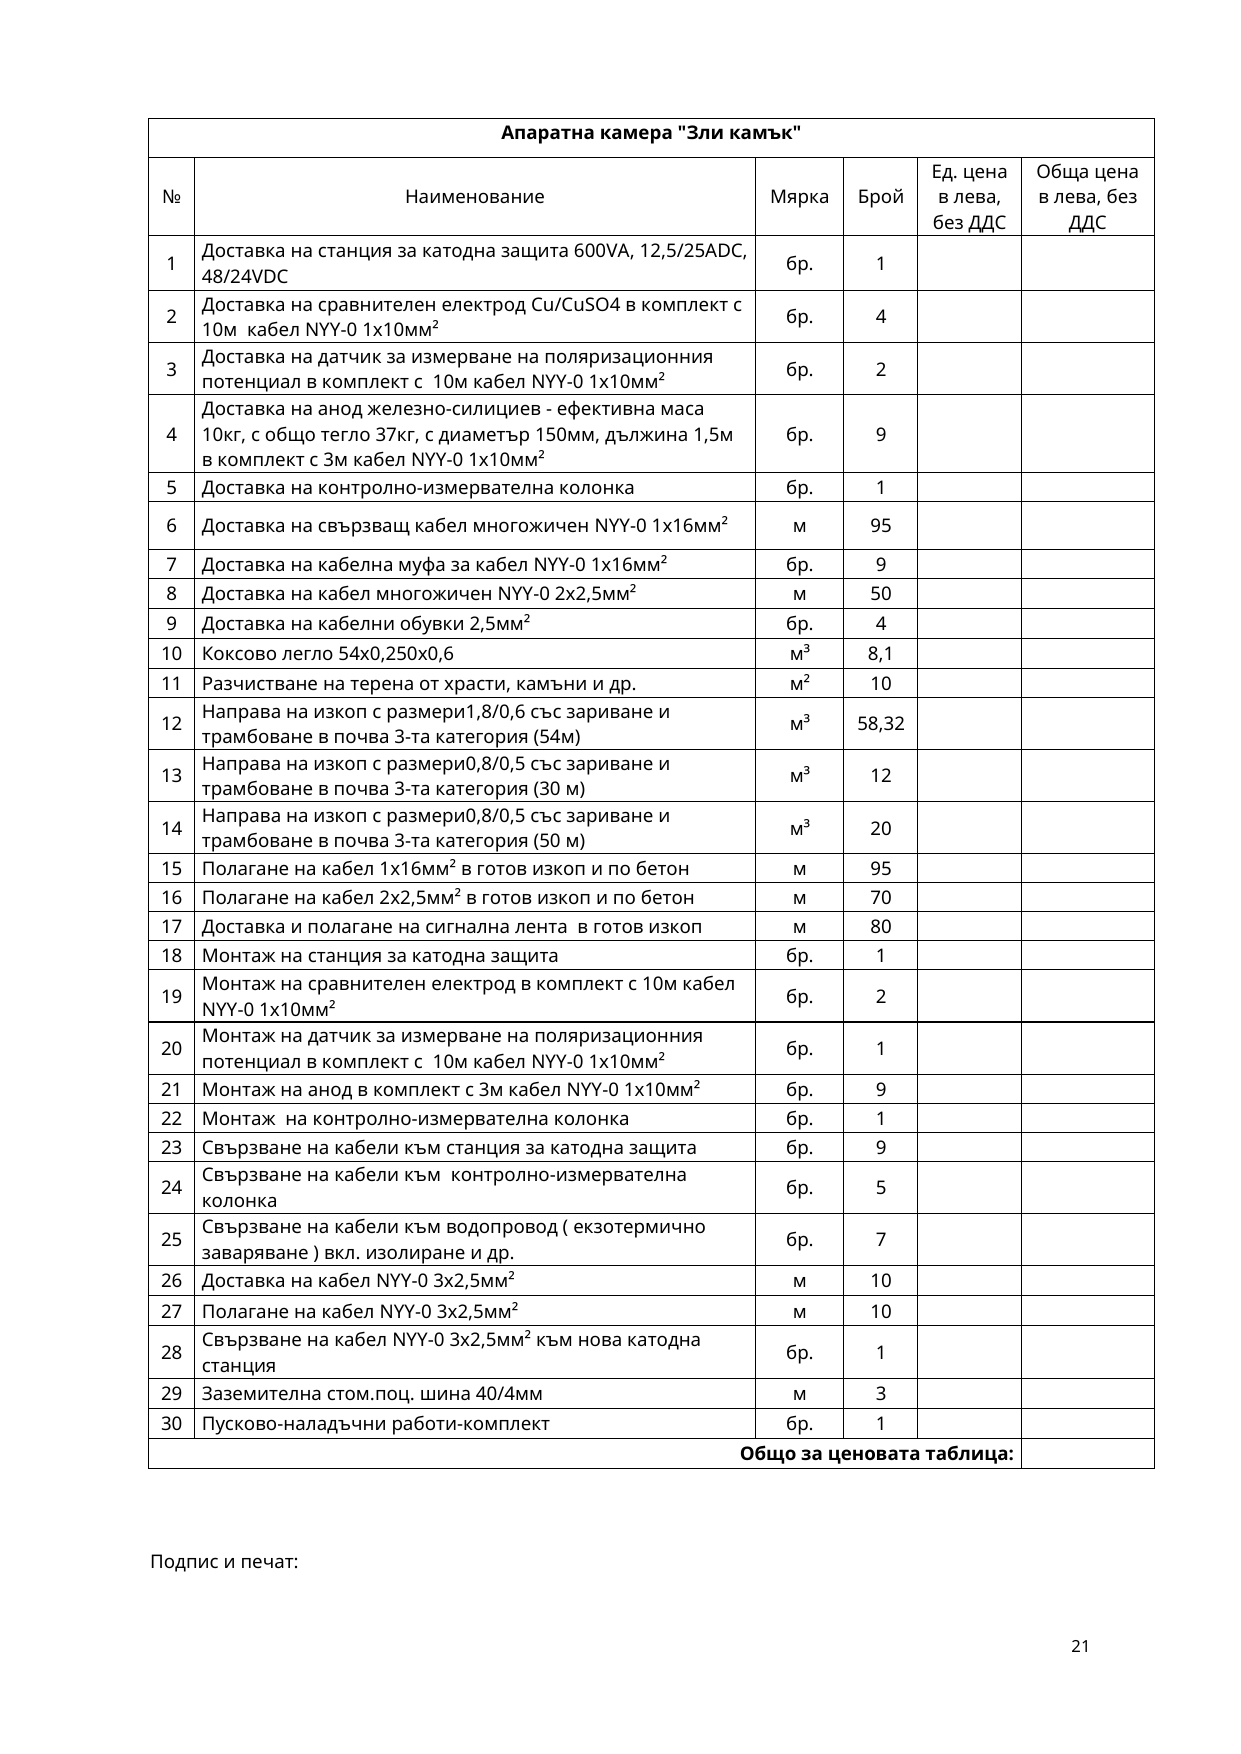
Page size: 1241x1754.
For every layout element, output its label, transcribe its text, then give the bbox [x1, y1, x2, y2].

table_cell бр. [756, 1133, 843, 1161]
table_cell [918, 1409, 1021, 1438]
table_cell 1 [844, 1023, 917, 1073]
table_cell 5 [149, 473, 194, 501]
table_cell 27 [149, 1296, 194, 1325]
table_cell [1022, 1326, 1154, 1377]
table_cell 7 [149, 550, 194, 578]
table_cell Свързване на кабел NYY-0 3x2,5мм² към нова катодна станция [195, 1326, 755, 1377]
table_cell [918, 970, 1021, 1021]
table_cell 24 [149, 1162, 194, 1213]
table_cell [1022, 1214, 1154, 1265]
table_cell Доставка на кабелни обувки 2,5мм² [195, 609, 755, 638]
table_cell м² [756, 669, 843, 697]
table_cell 9 [844, 1133, 917, 1161]
table_cell 50 [844, 579, 917, 607]
table_cell Общо за ценовата таблица: [149, 1439, 1021, 1468]
table_cell [1022, 1439, 1154, 1468]
table_cell м [756, 883, 843, 911]
table_cell 2 [149, 291, 194, 342]
table_cell Ед. цена в лева, без ДДС [918, 158, 1021, 235]
table_cell [1022, 970, 1154, 1021]
table_cell м³ [756, 802, 843, 853]
table_cell [918, 698, 1021, 749]
table_cell м [756, 579, 843, 607]
table_cell бр. [756, 1075, 843, 1103]
table_cell бр. [756, 343, 843, 394]
table_cell [1022, 669, 1154, 697]
table_cell бр. [756, 395, 843, 472]
table_cell Полагане на кабел NYY-0 3x2,5мм² [195, 1296, 755, 1325]
table_cell [918, 550, 1021, 578]
table_cell [918, 1133, 1021, 1161]
table_cell Коксово легло 54х0,250х0,6 [195, 639, 755, 668]
table_cell [918, 941, 1021, 969]
table_cell [918, 1326, 1021, 1377]
table_cell м [756, 1296, 843, 1325]
table_cell 29 [149, 1379, 194, 1408]
table_cell 3 [844, 1379, 917, 1408]
table_cell 1 [844, 1326, 917, 1377]
table_cell Свързване на кабели към контролно-измервателна колонка [195, 1162, 755, 1213]
table_cell [1022, 579, 1154, 607]
table_cell [918, 1214, 1021, 1265]
table_cell [1022, 291, 1154, 342]
table_cell Заземителна стом.поц. шина 40/4мм [195, 1379, 755, 1408]
table_cell [918, 236, 1021, 290]
table_cell Доставка на кабел NYY-0 3x2,5мм² [195, 1266, 755, 1295]
table_cell [1022, 473, 1154, 501]
table_cell [1022, 609, 1154, 638]
table_cell [1022, 750, 1154, 801]
table_cell [1022, 1296, 1154, 1325]
table_cell м [756, 1266, 843, 1295]
table_cell [1022, 941, 1154, 969]
table_cell 17 [149, 912, 194, 940]
table_header Апаратна камера "Зли камък" [149, 119, 1154, 157]
table_cell [1022, 1133, 1154, 1161]
table_cell [918, 473, 1021, 501]
table_cell [1022, 854, 1154, 882]
table_cell бр. [756, 1104, 843, 1132]
table_cell Монтаж на анод в комплект с 3м кабел NYY-0 1x10мм² [195, 1075, 755, 1103]
table_cell 20 [844, 802, 917, 853]
table_cell 11 [149, 669, 194, 697]
table_cell Разчистване на терена от храсти, камъни и др. [195, 669, 755, 697]
table_cell [918, 502, 1021, 549]
table_cell 70 [844, 883, 917, 911]
table_cell 4 [844, 291, 917, 342]
table_cell 13 [149, 750, 194, 801]
table_cell 1 [844, 941, 917, 969]
table_cell Направа на изкоп с размери0,8/0,5 със зариване и трамбоване в почва 3-та категория (50 м) [195, 802, 755, 853]
table_cell [918, 1162, 1021, 1213]
table_cell [1022, 883, 1154, 911]
table_cell 80 [844, 912, 917, 940]
table_cell Обща цена в лева, без ДДС [1022, 158, 1154, 235]
table_cell [918, 1075, 1021, 1103]
table_cell Полагане на кабел 1x16мм² в готов изкоп и по бетон [195, 854, 755, 882]
table_cell 4 [844, 609, 917, 638]
table_cell № [149, 158, 194, 235]
table_cell 18 [149, 941, 194, 969]
table_cell [1022, 1023, 1154, 1073]
table_cell м [756, 502, 843, 549]
table_cell Доставка на свързващ кабел многожичен NYY-0 1x16мм² [195, 502, 755, 549]
table_cell Полагане на кабел 2x2,5мм² в готов изкоп и по бетон [195, 883, 755, 911]
table_cell Наименование [195, 158, 755, 235]
table_cell 9 [149, 609, 194, 638]
table_cell 10 [844, 1266, 917, 1295]
table_cell 4 [149, 395, 194, 472]
table_cell бр. [756, 609, 843, 638]
table_cell Направа на изкоп с размери0,8/0,5 със зариване и трамбоване в почва 3-та категория (30 м) [195, 750, 755, 801]
table_cell Свързване на кабели към станция за катодна защита [195, 1133, 755, 1161]
table_cell [1022, 1075, 1154, 1103]
table_cell бр. [756, 1023, 843, 1073]
table_cell Мярка [756, 158, 843, 235]
table_cell [1022, 550, 1154, 578]
table_cell 25 [149, 1214, 194, 1265]
table_cell Доставка на анод железно-силициев - ефективна маса 10кг, с общо тегло 37кг, с диаметър 150мм, дължина 1,5м в комплект с 3м кабел NYY-0 1x10мм² [195, 395, 755, 472]
table_cell [918, 1104, 1021, 1132]
table_cell [918, 802, 1021, 853]
table_cell [1022, 1379, 1154, 1408]
table_cell 5 [844, 1162, 917, 1213]
table_cell 30 [149, 1409, 194, 1438]
table_cell Брой [844, 158, 917, 235]
table_cell Доставка на контролно-измервателна колонка [195, 473, 755, 501]
table_cell 22 [149, 1104, 194, 1132]
table_cell бр. [756, 236, 843, 290]
table_cell Пусково-наладъчни работи-комплект [195, 1409, 755, 1438]
table_cell [1022, 395, 1154, 472]
table_cell 15 [149, 854, 194, 882]
table_cell бр. [756, 970, 843, 1021]
table_cell 10 [844, 669, 917, 697]
table_cell [1022, 912, 1154, 940]
table_cell 7 [844, 1214, 917, 1265]
table_cell [918, 750, 1021, 801]
table_cell м³ [756, 750, 843, 801]
table_cell 9 [844, 550, 917, 578]
table_cell [1022, 698, 1154, 749]
table_cell Доставка на кабелна муфа за кабел NYY-0 1x16мм² [195, 550, 755, 578]
table_cell [1022, 502, 1154, 549]
table_cell бр. [756, 1326, 843, 1377]
table_cell м³ [756, 639, 843, 668]
table_cell [1022, 1266, 1154, 1295]
table_cell [918, 639, 1021, 668]
table_cell [918, 579, 1021, 607]
table_cell 1 [844, 1104, 917, 1132]
table_cell [918, 1379, 1021, 1408]
table_cell бр. [756, 1409, 843, 1438]
table_cell [1022, 1409, 1154, 1438]
table_cell Свързване на кабели към водопровод ( екзотермично заваряване ) вкл. изолиране и др. [195, 1214, 755, 1265]
table_cell 95 [844, 502, 917, 549]
table_cell 6 [149, 502, 194, 549]
table_cell 8 [149, 579, 194, 607]
table_cell Доставка на станция за катодна защита 600VA, 12,5/25АDC, 48/24VDC [195, 236, 755, 290]
table_cell [918, 1296, 1021, 1325]
table_cell [918, 854, 1021, 882]
table_cell бр. [756, 1162, 843, 1213]
table_cell [918, 395, 1021, 472]
table_cell бр. [756, 473, 843, 501]
table_cell [918, 1023, 1021, 1073]
table_cell Монтаж на контролно-измервателна колонка [195, 1104, 755, 1132]
text Подпис и печат: [150, 1549, 1090, 1574]
table_cell [1022, 1162, 1154, 1213]
table_cell [1022, 236, 1154, 290]
table_cell [918, 883, 1021, 911]
table_cell Монтаж на датчик за измерване на поляризационния потенциал в комплект с 10м кабел NYY-0 1x10мм² [195, 1023, 755, 1073]
table_cell [918, 669, 1021, 697]
table_cell [1022, 802, 1154, 853]
table_cell Доставка и полагане на сигнална лента в готов изкоп [195, 912, 755, 940]
table_cell 23 [149, 1133, 194, 1161]
table_cell [918, 609, 1021, 638]
table_cell 26 [149, 1266, 194, 1295]
table_cell м [756, 854, 843, 882]
table_cell Направа на изкоп с размери1,8/0,6 със зариване и трамбоване в почва 3-та категория (54м) [195, 698, 755, 749]
table_cell 1 [844, 236, 917, 290]
table_cell 20 [149, 1023, 194, 1073]
table_cell м [756, 1379, 843, 1408]
table_cell [1022, 343, 1154, 394]
table_cell м³ [756, 698, 843, 749]
table_cell 9 [844, 1075, 917, 1103]
table_cell 1 [844, 1409, 917, 1438]
table_cell бр. [756, 1214, 843, 1265]
table_cell 19 [149, 970, 194, 1021]
table_cell 3 [149, 343, 194, 394]
table_cell [918, 343, 1021, 394]
table_cell 8,1 [844, 639, 917, 668]
table_cell Монтаж на станция за катодна защита [195, 941, 755, 969]
table_cell 12 [844, 750, 917, 801]
table_cell Доставка на сравнителен електрод Cu/CuSO4 в комплект с 10м кабел NYY-0 1x10мм² [195, 291, 755, 342]
table_cell Доставка на кабел многожичен NYY-0 2x2,5мм² [195, 579, 755, 607]
table_cell бр. [756, 550, 843, 578]
table_cell 28 [149, 1326, 194, 1377]
table_cell 10 [149, 639, 194, 668]
table_cell 1 [149, 236, 194, 290]
table_cell 14 [149, 802, 194, 853]
table_cell 58,32 [844, 698, 917, 749]
table_cell бр. [756, 941, 843, 969]
table_cell Монтаж на сравнителен електрод в комплект с 10м кабел NYY-0 1x10мм² [195, 970, 755, 1021]
table_cell [918, 1266, 1021, 1295]
table_cell Доставка на датчик за измерване на поляризационния потенциал в комплект с 10м кабел NYY-0 1x10мм² [195, 343, 755, 394]
table_cell 16 [149, 883, 194, 911]
table_cell 2 [844, 343, 917, 394]
table_cell [918, 291, 1021, 342]
table_cell 12 [149, 698, 194, 749]
table_cell [1022, 639, 1154, 668]
table_cell бр. [756, 291, 843, 342]
table_cell 10 [844, 1296, 917, 1325]
table_cell 95 [844, 854, 917, 882]
table_cell 21 [149, 1075, 194, 1103]
table_cell [1022, 1104, 1154, 1132]
table_cell 1 [844, 473, 917, 501]
table_cell 9 [844, 395, 917, 472]
table_cell [918, 912, 1021, 940]
table_cell м [756, 912, 843, 940]
table_cell 2 [844, 970, 917, 1021]
